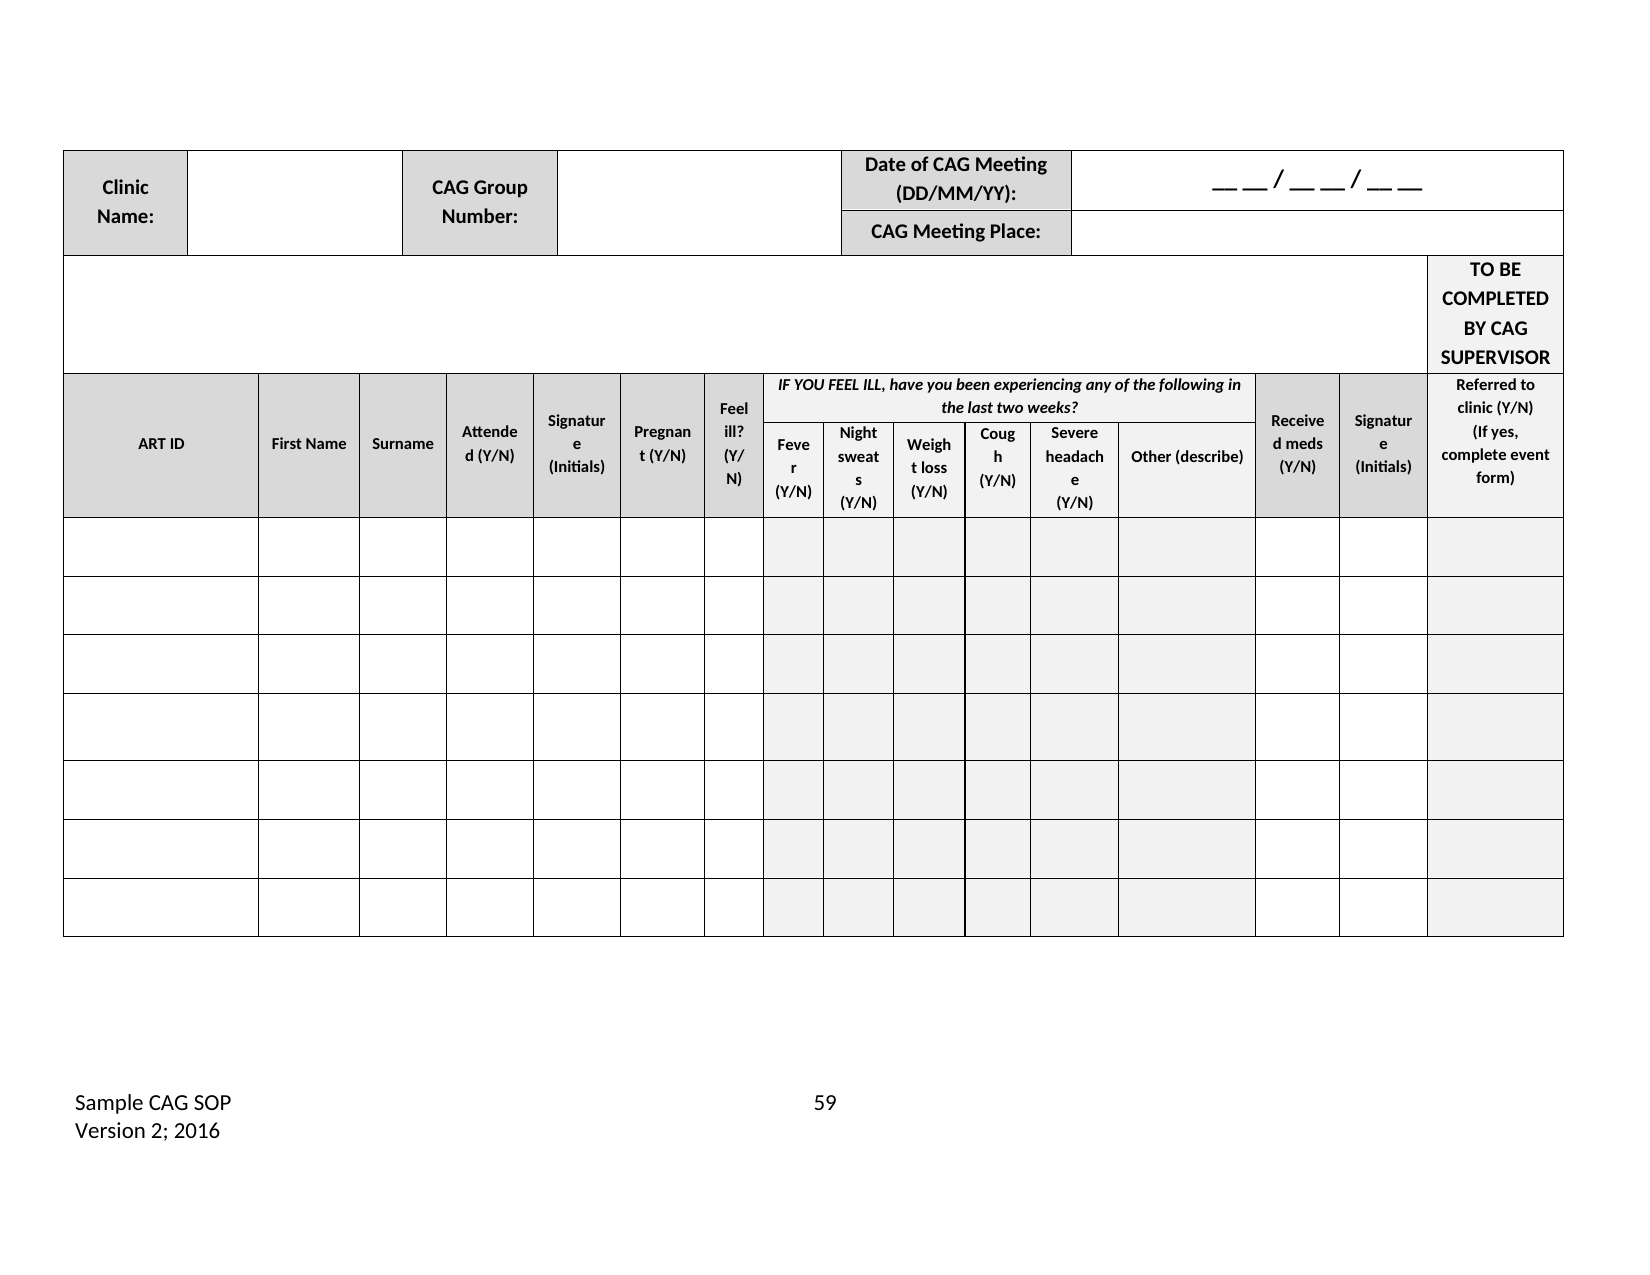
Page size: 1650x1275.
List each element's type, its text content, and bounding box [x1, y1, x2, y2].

table_cell [1119, 635, 1255, 693]
table_cell [534, 879, 620, 936]
table_cell [1428, 577, 1563, 634]
table_cell [1428, 635, 1563, 693]
table_cell [534, 635, 620, 693]
table_cell [705, 761, 763, 819]
table_cell [824, 820, 893, 877]
table_cell [764, 518, 823, 576]
table_cell [1256, 635, 1339, 693]
table_cell Received meds (Y/N) [1256, 374, 1339, 517]
table_cell [534, 577, 620, 634]
table_cell [259, 879, 359, 936]
table_cell [824, 694, 893, 760]
table_cell [705, 577, 763, 634]
table_cell Weight loss (Y/N) [894, 423, 964, 517]
table_cell Other (describe) [1119, 423, 1255, 517]
table_cell [1256, 577, 1339, 634]
table_header Date of CAG Meeting (DD/MM/YY): [842, 151, 1071, 209]
table_cell [534, 694, 620, 760]
table_cell [360, 635, 446, 693]
table_cell [966, 761, 1030, 819]
table_cell [1119, 761, 1255, 819]
table_cell [1340, 820, 1427, 877]
table_cell [447, 879, 533, 936]
table_cell [1256, 518, 1339, 576]
table_cell Feel ill? (Y/N) [705, 374, 763, 517]
table_cell [621, 694, 704, 760]
table_cell [894, 761, 964, 819]
table_cell [447, 635, 533, 693]
table_cell [764, 635, 823, 693]
table_cell [64, 256, 1427, 373]
table_header [558, 151, 841, 255]
table_cell [1119, 694, 1255, 760]
table_cell [447, 577, 533, 634]
table_cell [966, 820, 1030, 877]
table_cell [824, 635, 893, 693]
table_cell Night sweats (Y/N) [824, 423, 893, 517]
table_cell [1256, 879, 1339, 936]
table_cell [1340, 635, 1427, 693]
table_cell IF YOU FEEL ILL, have you been experiencing any of the following in the last two weeks? [764, 374, 1255, 422]
table_cell [1031, 635, 1118, 693]
table_cell [1428, 879, 1563, 936]
table_cell Referred to clinic (Y/N) (If yes, complete event form) [1428, 374, 1563, 517]
table_cell TO BE COMPLETED BY CAG SUPERVISOR [1428, 256, 1563, 373]
table_cell CAG Meeting Place: [842, 211, 1071, 255]
table_cell [1031, 820, 1118, 877]
table_cell [259, 518, 359, 576]
table_cell First Name [259, 374, 359, 517]
table_cell [894, 879, 964, 936]
table_cell [64, 820, 258, 877]
table_cell Severe headache (Y/N) [1031, 423, 1118, 517]
table_cell [534, 820, 620, 877]
table_cell [1256, 694, 1339, 760]
table_cell [534, 518, 620, 576]
table_cell Signature (Initials) [534, 374, 620, 517]
table_cell [621, 635, 704, 693]
table_cell [1428, 761, 1563, 819]
table_cell [1119, 577, 1255, 634]
table_cell [824, 761, 893, 819]
table_cell [1256, 820, 1339, 877]
table_cell [1031, 518, 1118, 576]
table_header Clinic Name: [64, 151, 187, 255]
table_cell [1256, 761, 1339, 819]
table_cell [64, 635, 258, 693]
table_cell [1428, 820, 1563, 877]
table_cell [764, 879, 823, 936]
table_cell [894, 820, 964, 877]
table_cell Signature (Initials) [1340, 374, 1427, 517]
table_cell [1428, 694, 1563, 760]
table_cell [259, 820, 359, 877]
table_cell [894, 635, 964, 693]
table_cell [1340, 577, 1427, 634]
table_cell [259, 694, 359, 760]
table_cell [764, 577, 823, 634]
table_cell [824, 879, 893, 936]
table_cell [1031, 577, 1118, 634]
table_cell [360, 518, 446, 576]
table_cell [705, 518, 763, 576]
table_header [188, 151, 402, 255]
table_cell [1031, 879, 1118, 936]
table_cell [621, 879, 704, 936]
table_cell [64, 518, 258, 576]
table_cell [360, 879, 446, 936]
table_cell [1428, 518, 1563, 576]
table_cell [966, 577, 1030, 634]
table_cell [1340, 518, 1427, 576]
table_cell [1119, 518, 1255, 576]
table_cell [621, 518, 704, 576]
table_cell [966, 879, 1030, 936]
table_cell ART ID [64, 374, 258, 517]
table_cell [64, 879, 258, 936]
table_cell [1031, 694, 1118, 760]
table_cell [447, 518, 533, 576]
table_cell [360, 820, 446, 877]
table_cell [894, 518, 964, 576]
table_cell [705, 879, 763, 936]
table_header __ __ / __ __ / __ __ [1072, 151, 1563, 209]
table_cell [705, 635, 763, 693]
table_cell [360, 761, 446, 819]
table_cell [621, 577, 704, 634]
table_cell Cough (Y/N) [966, 423, 1030, 517]
table_cell [360, 577, 446, 634]
table_cell [447, 820, 533, 877]
table_cell [764, 761, 823, 819]
table_cell [64, 577, 258, 634]
table_cell [966, 694, 1030, 760]
table_cell [1119, 820, 1255, 877]
table_cell Surname [360, 374, 446, 517]
table_cell [894, 694, 964, 760]
table_cell [764, 820, 823, 877]
table_cell [824, 577, 893, 634]
table_cell [621, 761, 704, 819]
table_cell [447, 694, 533, 760]
table_cell [621, 820, 704, 877]
table_cell [360, 694, 446, 760]
table_cell [966, 518, 1030, 576]
table_cell Fever (Y/N) [764, 423, 823, 517]
table_cell [64, 761, 258, 819]
table_cell [966, 635, 1030, 693]
table_cell [1119, 879, 1255, 936]
table_cell [824, 518, 893, 576]
table_cell [1031, 761, 1118, 819]
table_cell [1340, 694, 1427, 760]
table_cell [705, 820, 763, 877]
table_cell [447, 761, 533, 819]
table_cell [259, 761, 359, 819]
table_cell [259, 577, 359, 634]
table_cell [1072, 211, 1563, 255]
table_cell [764, 694, 823, 760]
table_cell [259, 635, 359, 693]
table_cell Pregnant (Y/N) [621, 374, 704, 517]
table_cell Attended (Y/N) [447, 374, 533, 517]
table_cell [894, 577, 964, 634]
table_cell [1340, 761, 1427, 819]
table_cell [534, 761, 620, 819]
table_header CAG Group Number: [403, 151, 557, 255]
table_cell [64, 694, 258, 760]
table_cell [1340, 879, 1427, 936]
table_cell [705, 694, 763, 760]
